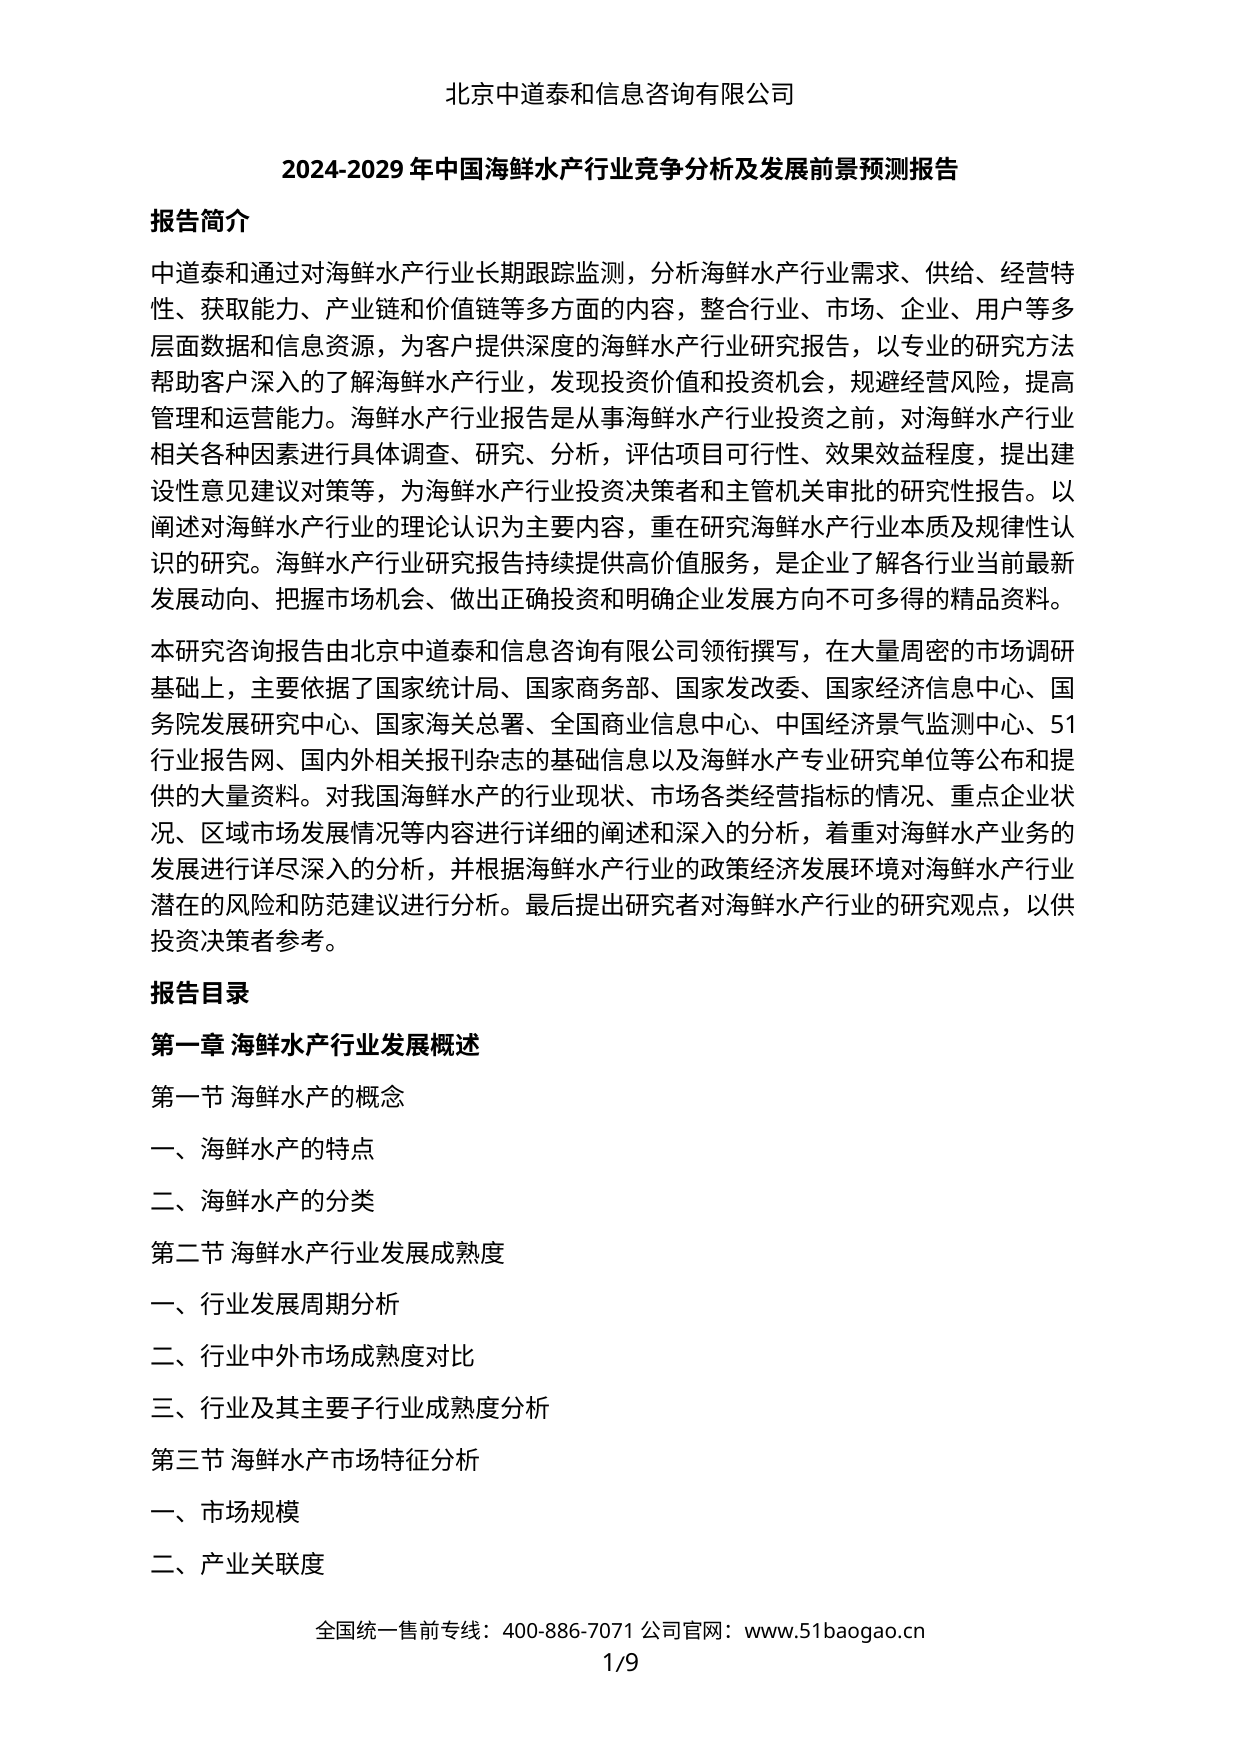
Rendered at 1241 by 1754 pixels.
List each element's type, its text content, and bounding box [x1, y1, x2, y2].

text 二、产业关联度 [150, 1544, 1090, 1581]
text 一、市场规模 [150, 1492, 1090, 1529]
text 第二节 海鲜水产行业发展成熟度 [150, 1233, 1090, 1269]
text 2024-2029年中国海鲜水产行业竞争分析及发展前景预测报告 [150, 150, 1090, 186]
text 一、海鲜水产的特点 [150, 1129, 1090, 1166]
text 报告简介 [150, 202, 1090, 238]
text 本研究咨询报告由北京中道泰和信息咨询有限公司领衔撰写，在大量周密的市场调研基础上，主要依据了国家统计局、国家商务部、国家发改委、国家经济信息中心、国务院发展研究中心、国家海关总署、全国商业信息中心、中国经济景气监测中心、51行业报告网、国内外相关报刊杂志的基础信息以及海鲜水产专业研究单位等公布和提供的大量资料。对我国海鲜水产的行业现状、市场各类经营指标的情况、重点企业状况、区域市场发展情况等内容进行详细的阐述和深入的分析，着重对海鲜水产业务的发展进行详尽深入的分析，并根据海鲜水产行业的政策经济发展环境对海鲜水产行业潜在的风险和防范建议进行分析。最后提出研究者对海鲜水产行业的研究观点，以供投资决策者参考。 [150, 632, 1090, 958]
text 第一节 海鲜水产的概念 [150, 1077, 1090, 1114]
text 第三节 海鲜水产市场特征分析 [150, 1441, 1090, 1477]
text 一、行业发展周期分析 [150, 1285, 1090, 1321]
text 三、行业及其主要子行业成熟度分析 [150, 1389, 1090, 1425]
text 报告目录 [150, 974, 1090, 1010]
text 中道泰和通过对海鲜水产行业长期跟踪监测，分析海鲜水产行业需求、供给、经营特性、获取能力、产业链和价值链等多方面的内容，整合行业、市场、企业、用户等多层面数据和信息资源，为客户提供深度的海鲜水产行业研究报告，以专业的研究方法帮助客户深入的了解海鲜水产行业，发现投资价值和投资机会，规避经营风险，提高管理和运营能力。海鲜水产行业报告是从事海鲜水产行业投资之前，对海鲜水产行业相关各种因素进行具体调查、研究、分析，评估项目可行性、效果效益程度，提出建设性意见建议对策等，为海鲜水产行业投资决策者和主管机关审批的研究性报告。以阐述对海鲜水产行业的理论认识为主要内容，重在研究海鲜水产行业本质及规律性认识的研究。海鲜水产行业研究报告持续提供高价值服务，是企业了解各行业当前最新发展动向、把握市场机会、做出正确投资和明确企业发展方向不可多得的精品资料。 [150, 254, 1090, 616]
text 第一章 海鲜水产行业发展概述 [150, 1026, 1090, 1062]
text 二、行业中外市场成熟度对比 [150, 1337, 1090, 1373]
text 二、海鲜水产的分类 [150, 1181, 1090, 1217]
